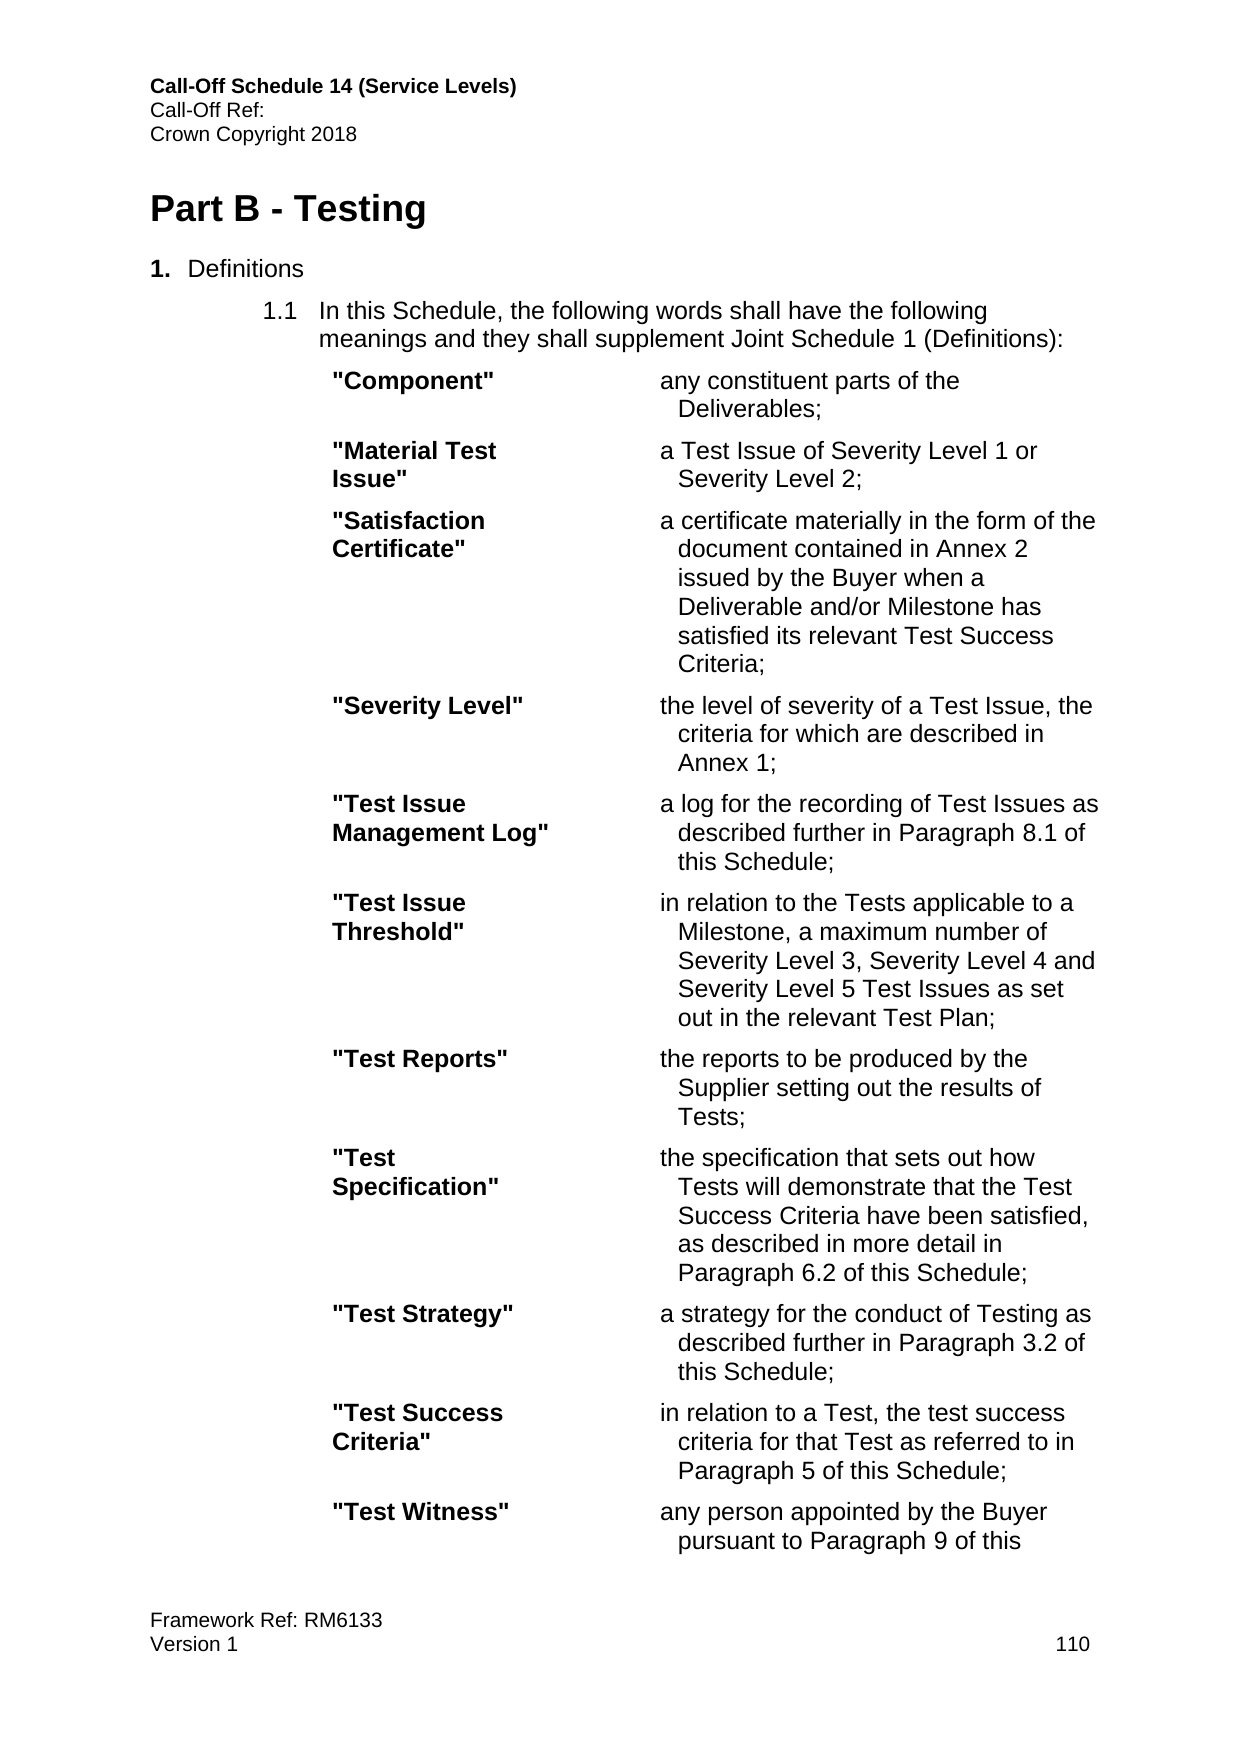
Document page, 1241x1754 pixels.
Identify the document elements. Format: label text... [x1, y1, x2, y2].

list In this Schedule, the following words shall have the following meanings and they shall supplement Joint Schedule 1 (Definitions): [262, 296, 1090, 353]
table_cell in relation to the Tests applicable to a Milestone, a maximum number of Severity Level 3, Severity Level 4 and Severity Level 5 Test Issues as set out in the relevant Test Plan; [574, 888, 1113, 1044]
table_cell "Test Issue Threshold" [246, 888, 574, 1044]
table_cell "Test Witness" [246, 1497, 574, 1554]
table_cell a strategy for the conduct of Testing as described further in Paragraph 3.2 of this Schedule; [574, 1299, 1113, 1398]
table_cell "Test Strategy" [246, 1299, 574, 1398]
table_cell a log for the recording of Test Issues as described further in Paragraph 8.1 of this Schedule; [574, 789, 1113, 888]
table_cell "Test Issue Management Log" [246, 789, 574, 888]
table_cell a Test Issue of Severity Level 1 or Severity Level 2; [574, 436, 1113, 506]
table_cell "Test Success Criteria" [246, 1398, 574, 1497]
subtitle Part B - Testing [150, 186, 1090, 229]
table_cell "Severity Level" [246, 691, 574, 789]
table_cell "Material Test Issue" [246, 436, 574, 506]
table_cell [574, 1497, 1113, 1554]
table_cell the reports to be produced by the Supplier setting out the results of Tests; [574, 1044, 1113, 1143]
table_cell "Satisfaction Certificate" [246, 506, 574, 691]
table_header "Component" [246, 366, 574, 436]
table_cell a certificate materially in the form of the document contained in Annex 2 issued by the Buyer when a Deliverable and/or Milestone has satisfied its relevant Test Success Criteria; [574, 506, 1113, 691]
table_header any constituent parts of the Deliverables; [574, 366, 1113, 436]
table_cell the level of severity of a Test Issue, the criteria for which are described in Annex 1; [574, 691, 1113, 789]
table_cell "Test Reports" [246, 1044, 574, 1143]
table_cell "Test Specification" [246, 1143, 574, 1299]
list Definitions [150, 254, 1090, 283]
table_cell in relation to a Test, the test success criteria for that Test as referred to in Paragraph 5 of this Schedule; [574, 1398, 1113, 1497]
table_cell the specification that sets out how Tests will demonstrate that the Test Success Criteria have been satisfied, as described in more detail in Paragraph 6.2 of this Schedule; [574, 1143, 1113, 1299]
